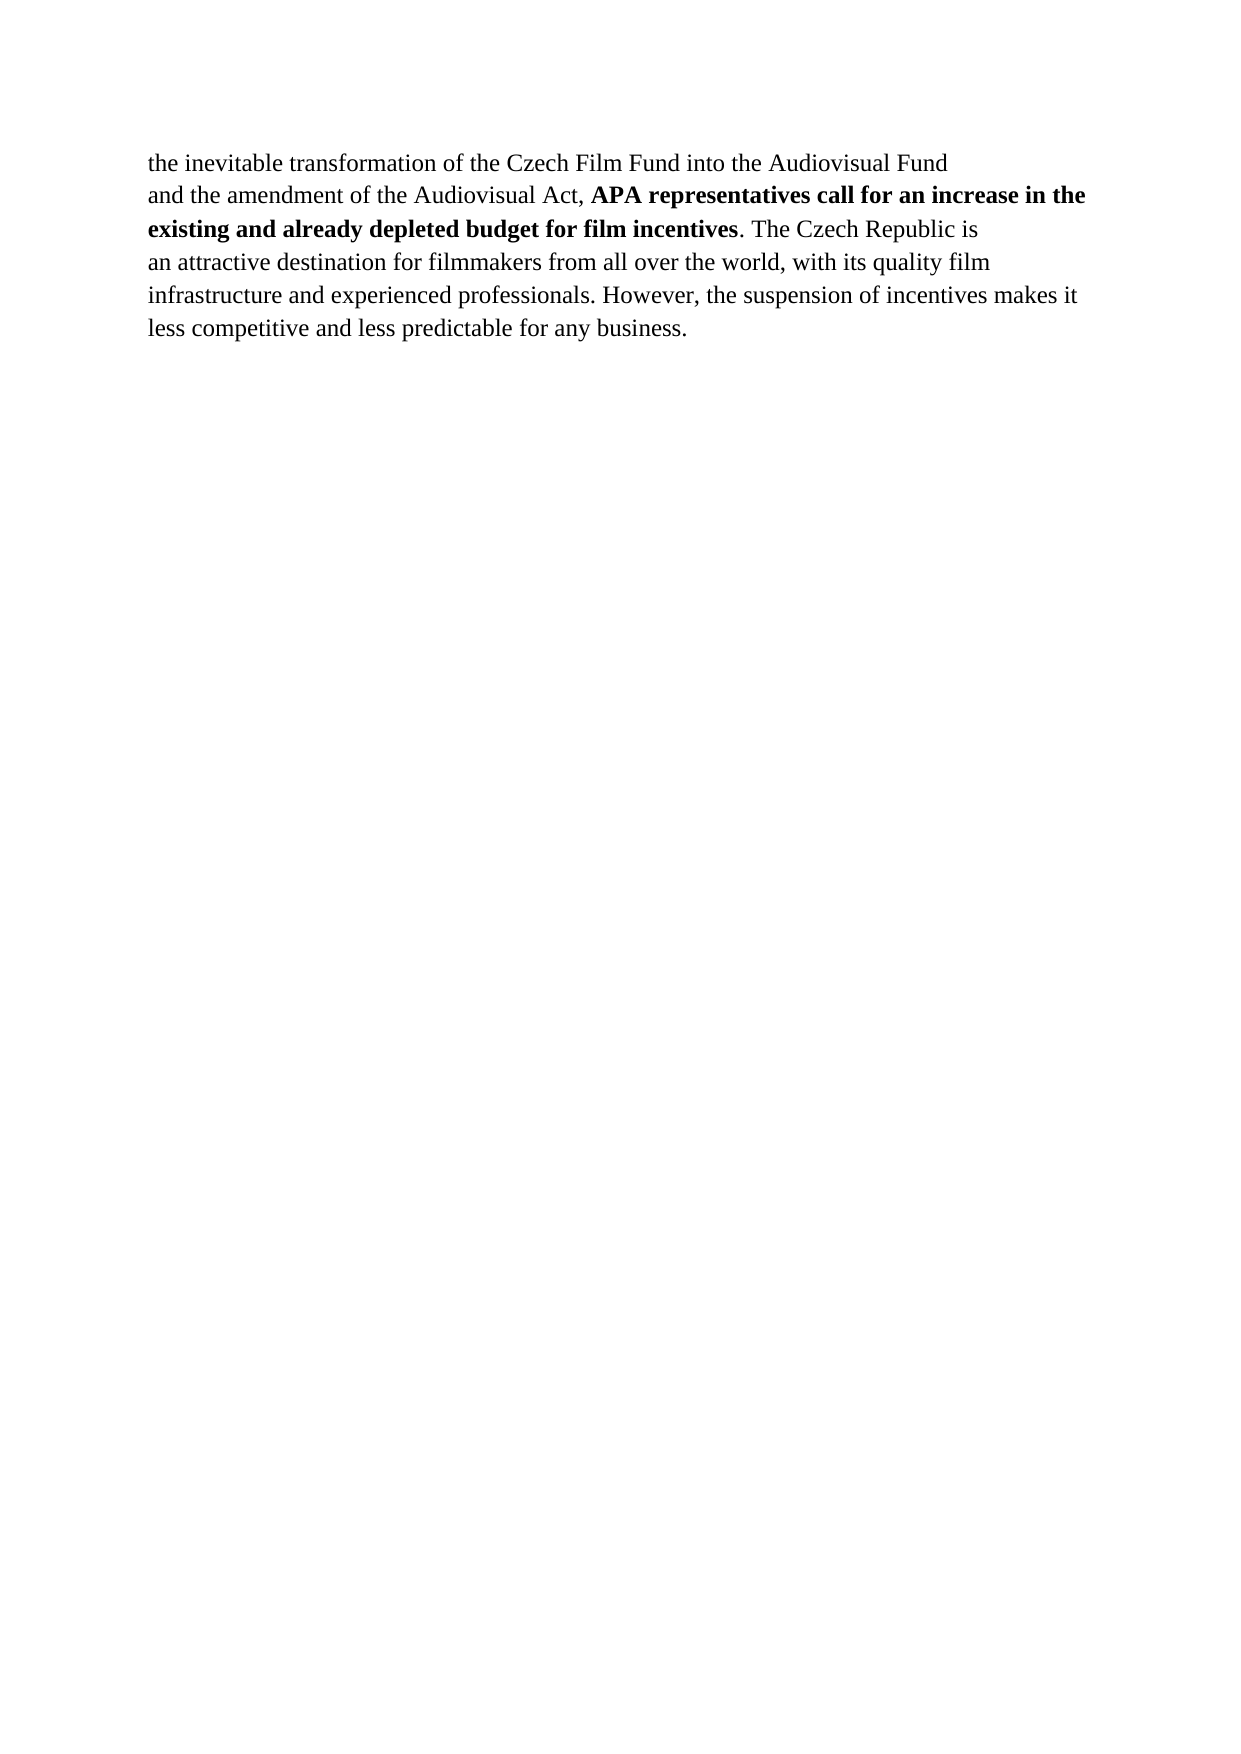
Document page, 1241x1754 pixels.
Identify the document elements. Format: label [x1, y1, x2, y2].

text [148, 148, 1093, 341]
